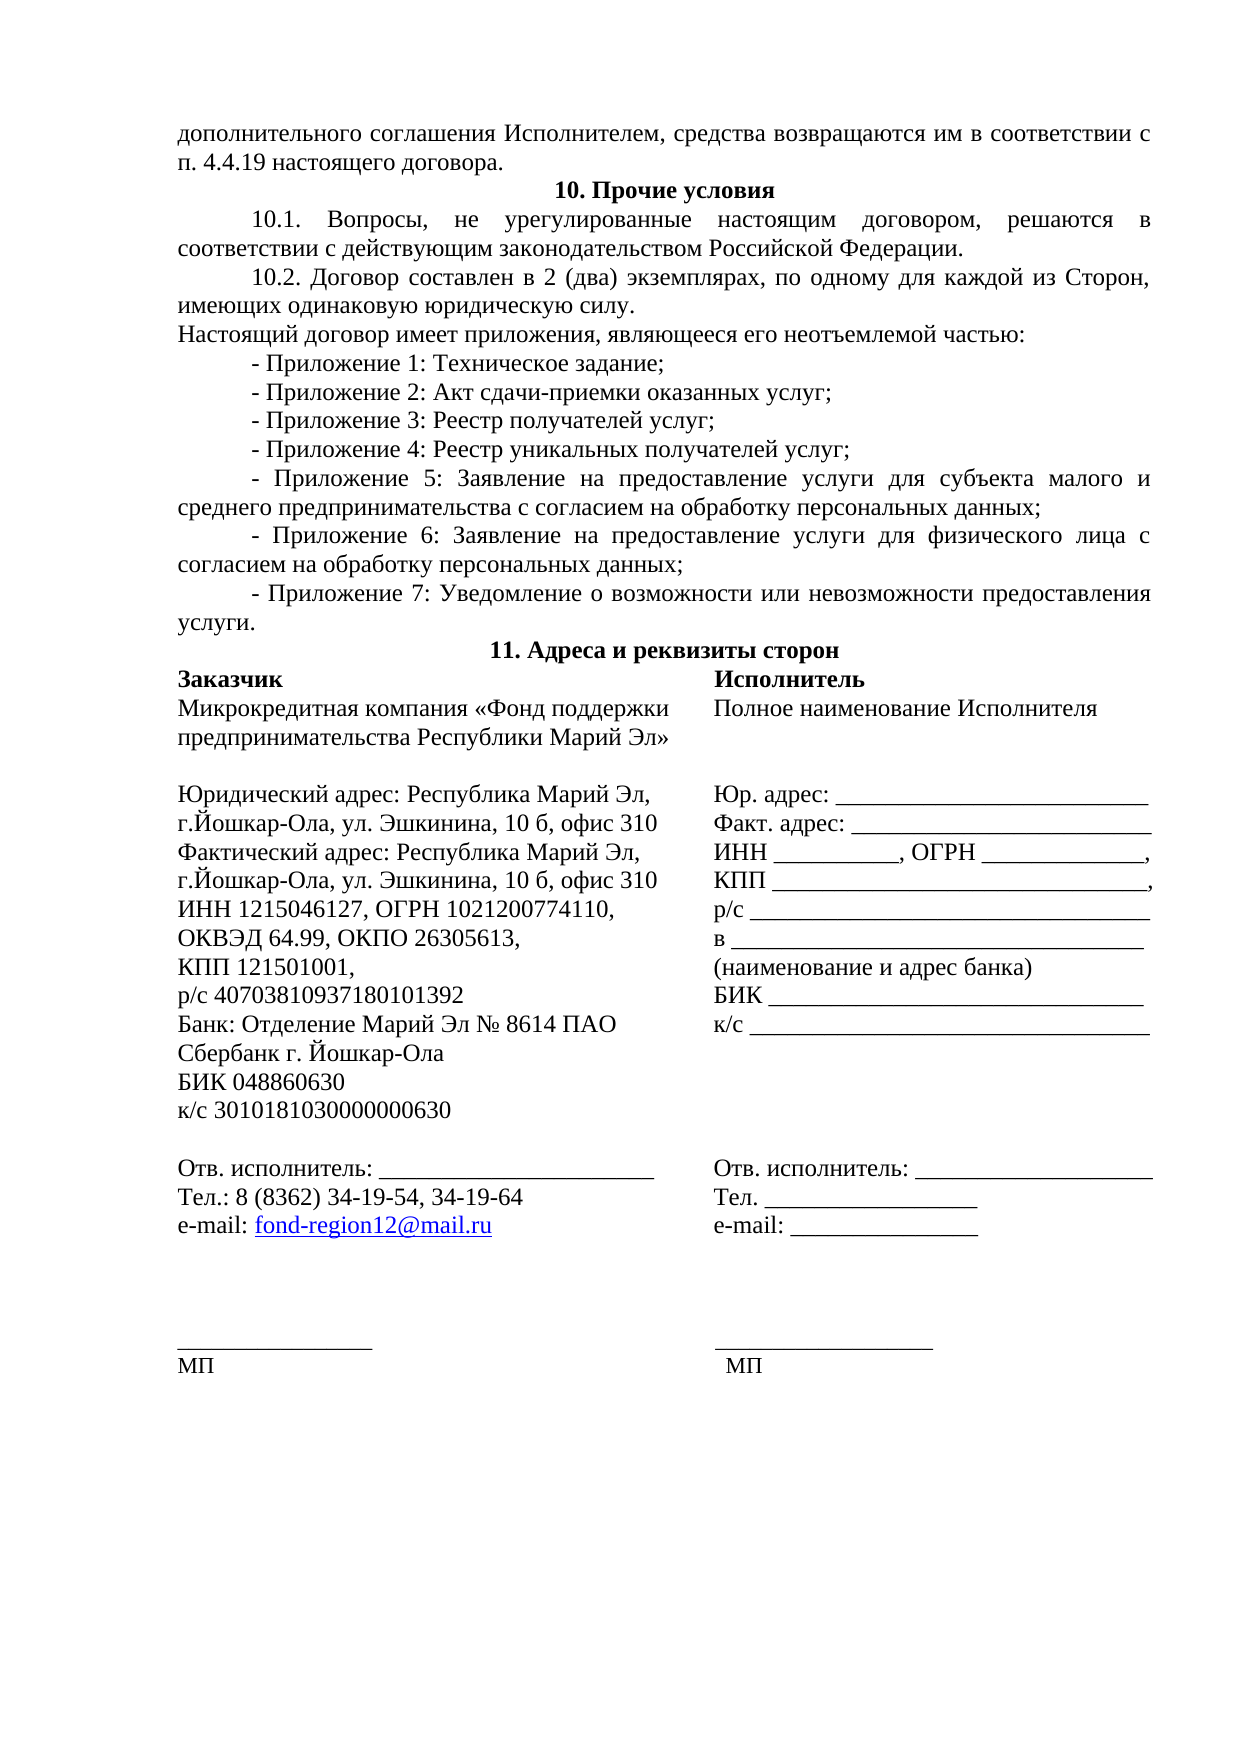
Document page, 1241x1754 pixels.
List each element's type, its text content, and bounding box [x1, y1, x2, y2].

text 10.1. Вопросы, не урегулированные настоящим договором, решаются в соответствии с действующим законодательством Российской Федерации. [177, 204, 1152, 262]
text 10. Прочие условия [177, 176, 1152, 204]
table_header Полное наименование Исполнителя Юр. адрес: _________________________ Факт. адрес: ________________________ ИНН __________, ОГРН _____________, КПП ______________________________, р/с ________________________________ в _________________________________ (наименование и адрес банка) БИК ______________________________ к/с ________________________________ Отв. исполнитель: ___________________ Тел. _________________ e-mail: _______________ [702, 693, 1227, 1326]
text - Приложение 6: Заявление на предоставление услуги для физического лица с согласием на обработку персональных данных; [177, 521, 1152, 578]
text Настоящий договор имеет приложения, являющееся его неотъемлемой частью: [177, 319, 1152, 348]
text - Приложение 5: Заявление на предоставление услуги для субъекта малого и среднего предпринимательства с согласием на обработку персональных данных; [177, 463, 1152, 521]
text _________________ ___________________ [177, 1326, 1152, 1352]
text МП МП [177, 1352, 1152, 1378]
text - Приложение 3: Реестр получателей услуг; [177, 406, 1152, 434]
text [177, 118, 1152, 176]
text - Приложение 4: Реестр уникальных получателей услуг; [177, 434, 1152, 463]
text - Приложение 7: Уведомление о возможности или невозможности предоставления услуги. [177, 578, 1152, 636]
text - Приложение 2: Акт сдачи-приемки оказанных услуг; [177, 377, 1152, 406]
text 10.2. Договор составлен в 2 (два) экземплярах, по одному для каждой из Сторон, имеющих одинаковую юридическую силу. [177, 262, 1152, 319]
text 11. Адреса и реквизиты сторон [177, 636, 1152, 664]
text - Приложение 1: Техническое задание; [177, 348, 1152, 377]
table_header Микрокредитная компания «Фонд поддержки предпринимательства Республики Марий Эл» Юридический адрес: Республика Марий Эл, г.Йошкар-Ола, ул. Эшкинина, 10 б, офис 310 Фактический адрес: Республика Марий Эл, г.Йошкар-Ола, ул. Эшкинина, 10 б, офис 310 ИНН 1215046127, ОГРН 1021200774110, ОКВЭД 64.99, ОКПО 26305613, КПП 121501001, р/с 40703810937180101392 Банк: Отделение Марий Эл № 8614 ПАО Сбербанк г. Йошкар-Ола БИК 048860630 к/с 3010181030000000630 Отв. исполнитель: ______________________ Тел.: 8 (8362) 34-19-54, 34-19-64 e-mail: fond-region12@mail.ru [166, 693, 702, 1326]
text Заказчик Исполнитель [177, 664, 1152, 693]
